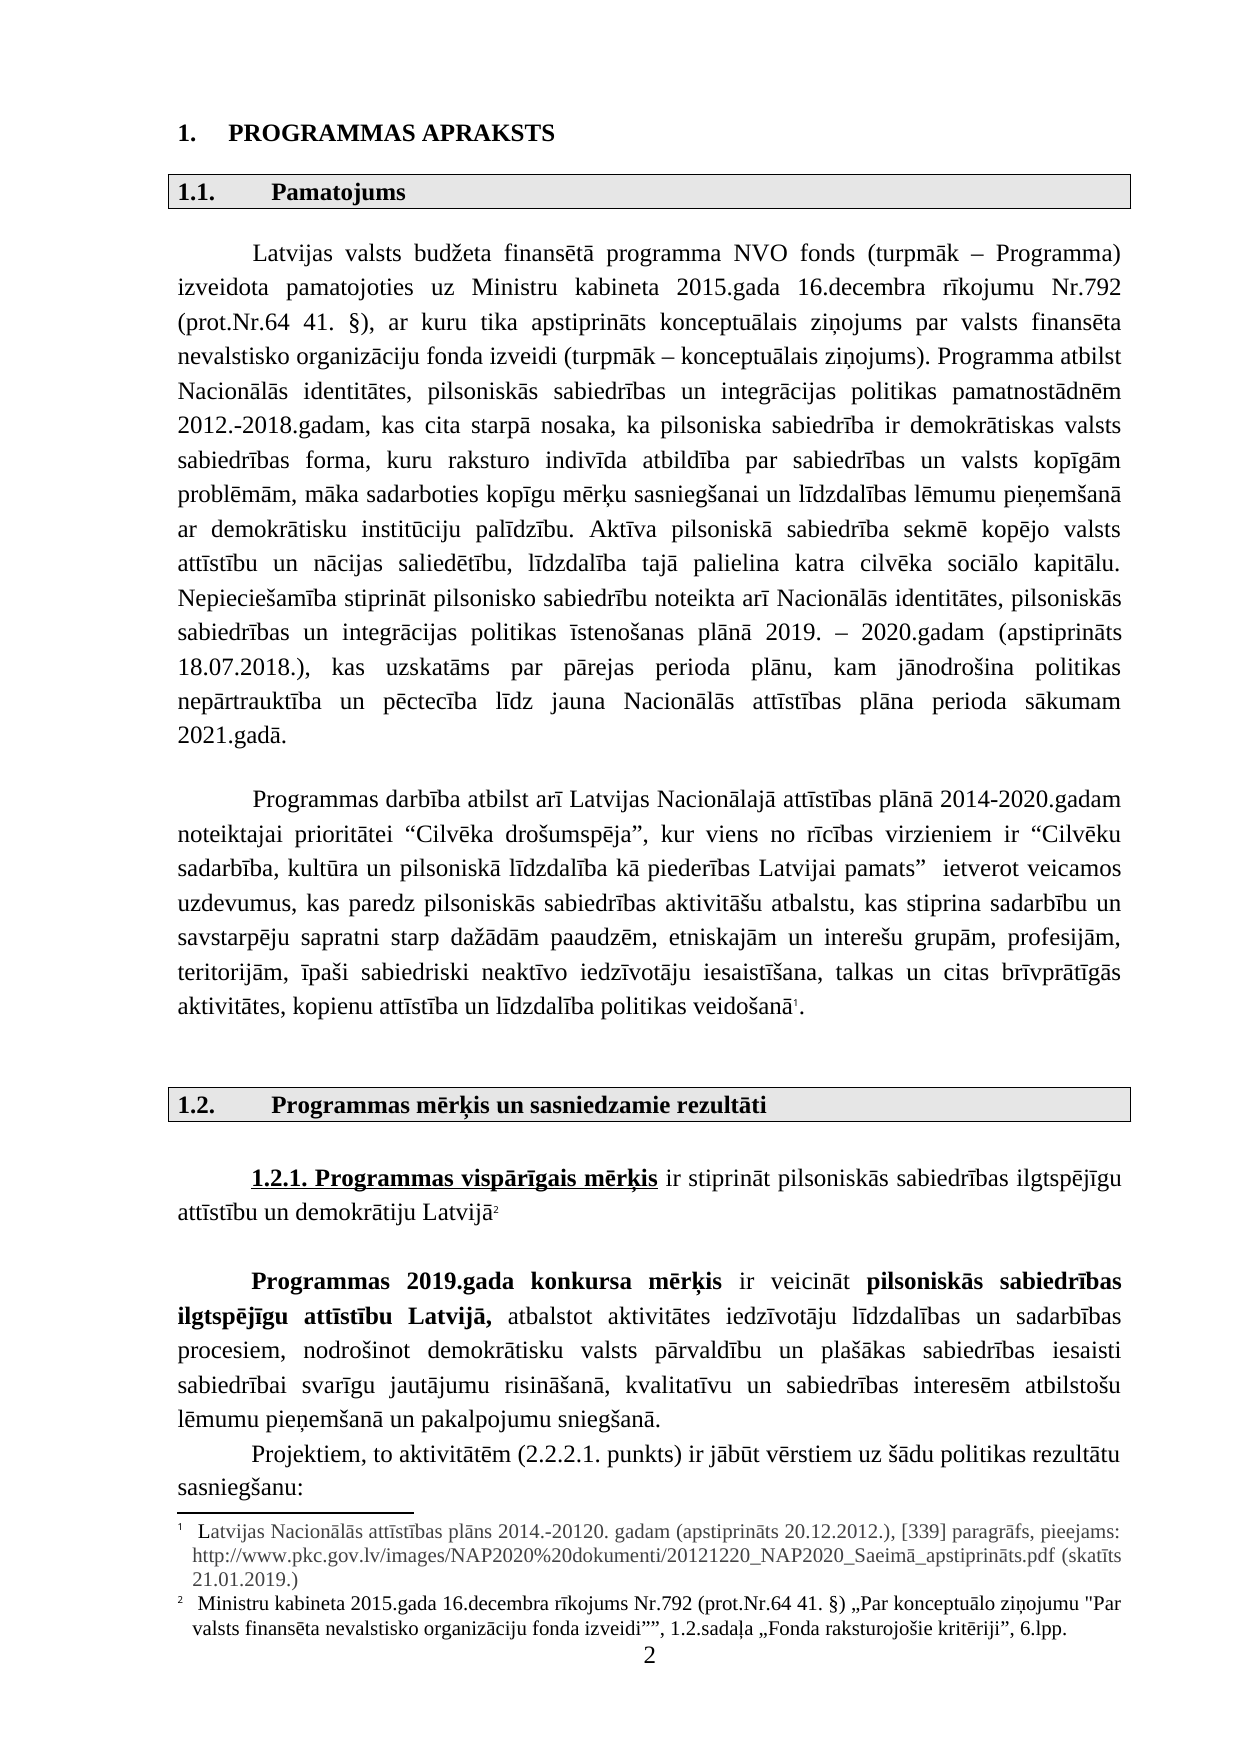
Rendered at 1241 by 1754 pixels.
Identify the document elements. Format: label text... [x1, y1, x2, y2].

text Latvijas valsts budžeta finansētā programma NVO fonds (turpmāk – Programma) izveidota pamatojoties uz Ministru kabineta 2015.gada 16.decembra rīkojumu Nr.792 (prot.Nr.64 41. §), ar kuru tika apstiprināts konceptuālais ziņojums par valsts finansēta nevalstisko organizāciju fonda izveidi (turpmāk – konceptuālais ziņojums). Programma atbilst Nacionālās identitātes, pilsoniskās sabiedrības un integrācijas politikas pamatnostādnēm 2012.-2018.gadam, kas cita starpā nosaka, ka pilsoniska sabiedrība ir demokrātiskas valsts sabiedrības forma, kuru raksturo indivīda atbildība par sabiedrības un valsts kopīgām problēmām, māka sadarboties kopīgu mērķu sasniegšanai un līdzdalības lēmumu pieņemšanā ar demokrātisku institūciju palīdzību. Aktīva pilsoniskā sabiedrība sekmē kopējo valsts attīstību un nācijas saliedētību, līdzdalība tajā palielina katra cilvēka sociālo kapitālu. Nepieciešamība stiprināt pilsonisko sabiedrību noteikta arī Nacionālās identitātes, pilsoniskās sabiedrības un integrācijas politikas īstenošanas plānā 2019. – 2020.gadam (apstiprināts 18.07.2018.), kas uzskatāms par pārejas perioda plānu, kam jānodrošina politikas nepārtrauktība un pēctecība līdz jauna Nacionālās attīstības plāna perioda sākumam 2021.gadā. [177, 238, 1122, 749]
text 1.1. Pamatojums [169, 175, 1130, 208]
text Projektiem, to aktivitātēm (2.2.2.1. punkts) ir jābūt vērstiem uz šādu politikas rezultātu sasniegšanu: [177, 1439, 1122, 1501]
text Programmas darbība atbilst arī Latvijas Nacionālajā attīstības plānā 2014-2020.gadam noteiktajai prioritātei “Cilvēka drošumspēja”, kur viens no rīcības virzieniem ir “Cilvēku sadarbība, kultūra un pilsoniskā līdzdalība kā piederības Latvijai pamats” ietverot veicamos uzdevumus, kas paredz pilsoniskās sabiedrības aktivitāšu atbalstu, kas stiprina sadarbību un savstarpēju sapratni starp dažādām paaudzēm, etniskajām un interešu grupām, profesijām, teritorijām, īpaši sabiedriski neaktīvo iedzīvotāju iesaistīšana, talkas un citas brīvprātīgās aktivitātes, kopienu attīstība un līdzdalība politikas veidošanā. [177, 784, 1122, 1020]
text 1.2. Programmas mērķis un sasniedzamie rezultāti [169, 1088, 1130, 1121]
text 1.2.1. Programmas vispārīgais mērķis ir stiprināt pilsoniskās sabiedrības ilgtspējīgu attīstību un demokrātiju Latvijā [177, 1163, 1122, 1226]
text 1. Programmas apraksts [177, 118, 1122, 147]
text Programmas 2019.gada konkursa mērķis ir veicināt pilsoniskās sabiedrības ilgtspējīgu attīstību Latvijā, atbalstot aktivitātes iedzīvotāju līdzdalības un sadarbības procesiem, nodrošinot demokrātisku valsts pārvaldību un plašākas sabiedrības iesaisti sabiedrībai svarīgu jautājumu risināšanā, kvalitatīvu un sabiedrības interesēm atbilstošu lēmumu pieņemšanā un pakalpojumu sniegšanā. [177, 1266, 1122, 1433]
